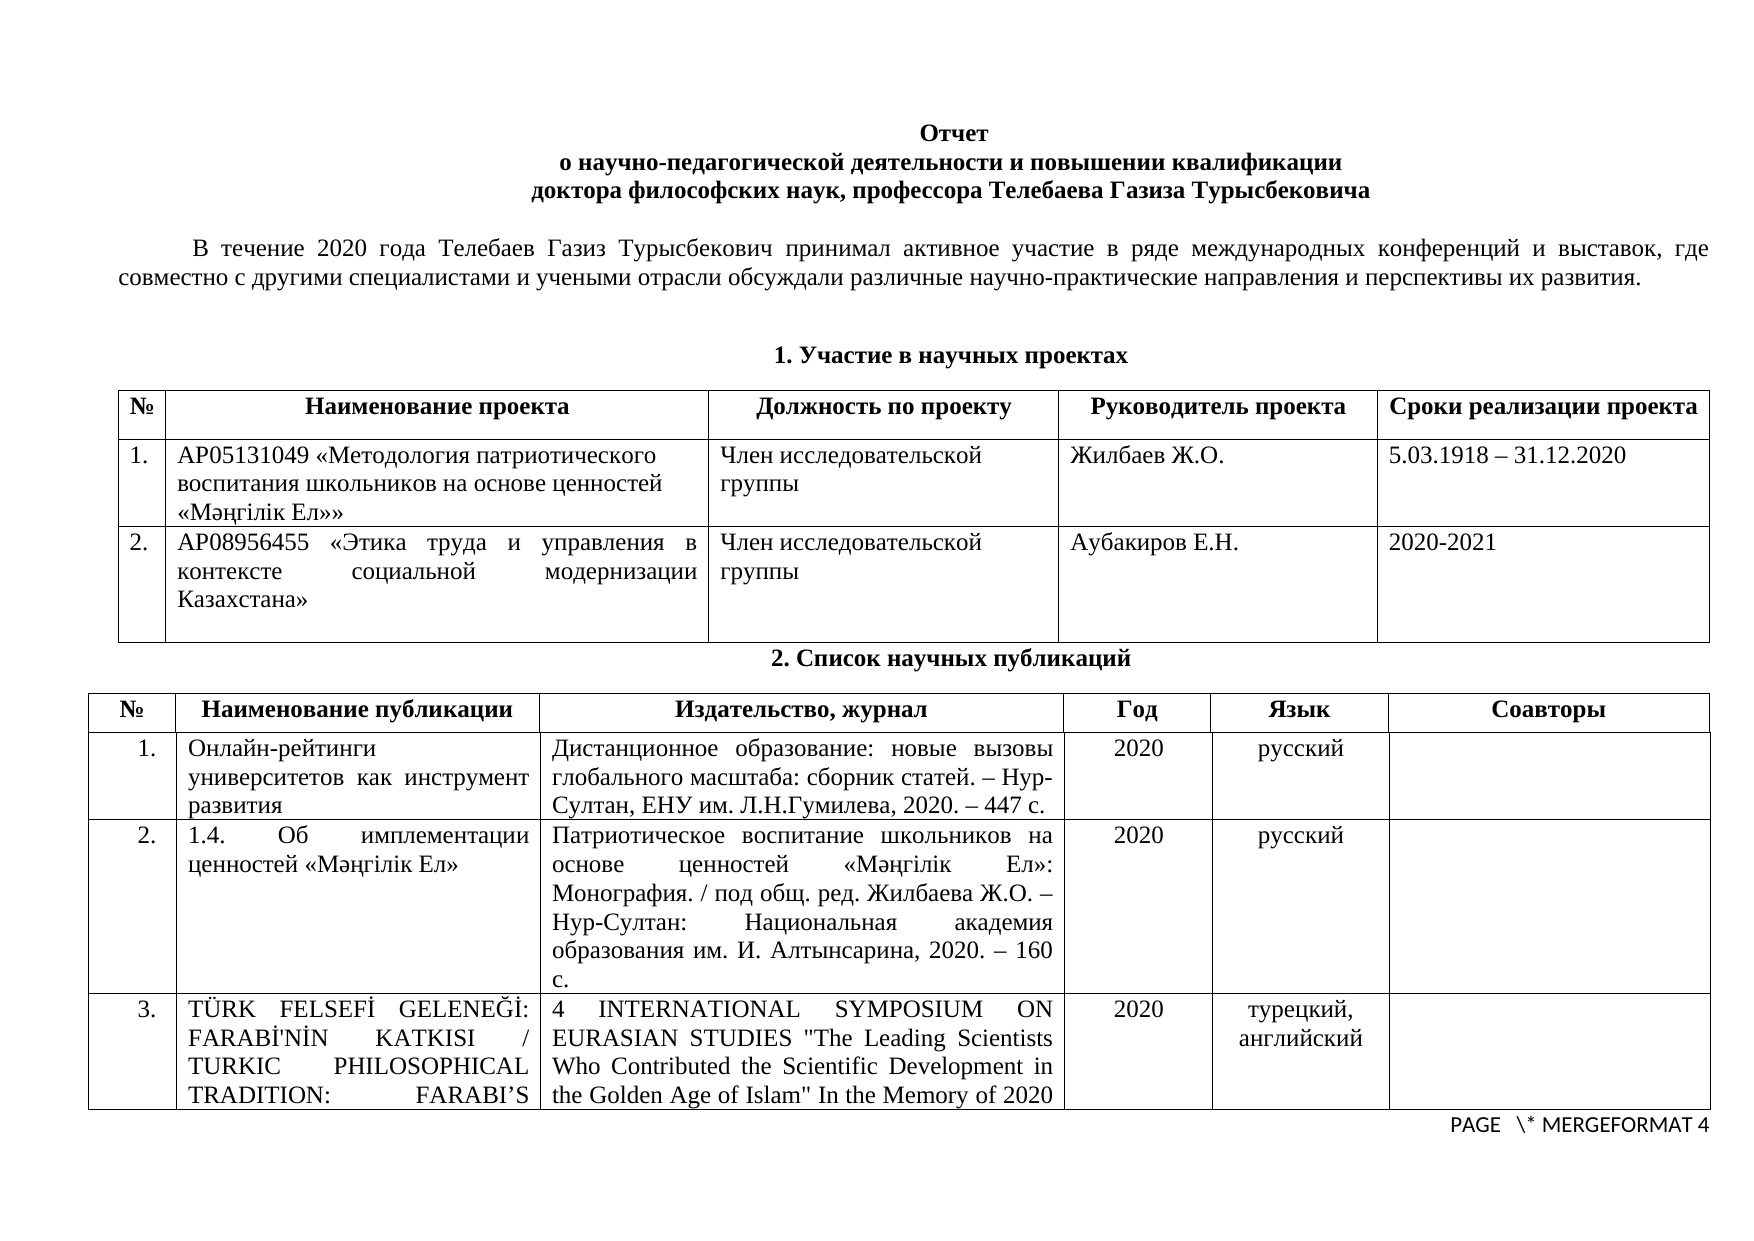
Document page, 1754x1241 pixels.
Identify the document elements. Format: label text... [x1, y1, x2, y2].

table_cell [1213, 994, 1389, 1109]
table_cell Патриотическое воспитание школьников на основе ценностей «Мәңгілік Ел»: Монография. / под общ. ред. Жилбаева Ж.О. – Нур-Султан: Национальная академия образования им. И. Алтынсарина, 2020. – 160 с. [541, 820, 1064, 993]
table_cell Член исследовательской группы [709, 527, 1058, 642]
table_cell AP08956455 «Этика труда и управления в контексте социальной модернизации Казахстана» [166, 527, 708, 642]
table_header Язык [1211, 694, 1388, 732]
table_cell [119, 527, 165, 642]
table_cell 1.4. Об имплементации ценностей «Мәңгілік Ел» [177, 820, 540, 993]
table_cell 2020 [1065, 994, 1212, 1109]
table_cell Аубакиров Е.Н. [1059, 527, 1377, 642]
text о научно-педагогической деятельности и повышении квалификации [118, 147, 1710, 176]
table_header Наименование проекта [166, 391, 708, 439]
table_cell русский [1213, 820, 1389, 993]
text доктора философских наук, профессора Телебаева Газиза Турысбековича [118, 176, 1710, 204]
table_header Год [1064, 694, 1210, 732]
table_header Руководитель проекта [1059, 391, 1377, 439]
table_cell [119, 440, 165, 526]
table_cell AP05131049 «Методология патриотического воспитания школьников на основе ценностей «Мәңгілік Ел»» [166, 440, 708, 526]
text 2. Список научных публикаций [118, 643, 1710, 672]
table_cell русский [1213, 733, 1389, 819]
table_cell [1390, 820, 1710, 993]
table_header № [119, 391, 165, 439]
table_cell 2020 [1065, 820, 1212, 993]
table_header Сроки реализации проекта [1378, 391, 1709, 439]
table_header № [89, 694, 175, 732]
table_cell 2020-2021 [1378, 527, 1709, 642]
table_cell [1390, 733, 1710, 819]
table_header Издательство, журнал [540, 694, 1063, 732]
table_cell Онлайн-рейтинги университетов как инструмент развития [177, 733, 540, 819]
text В течение 2020 года Телебаев Газиз Турысбекович принимал активное участие в ряде международных конференций и выставок, где совместно с другими специалистами и учеными отрасли обсуждали различные научно-практические направления и перспективы их развития. [118, 233, 1710, 291]
table_header Наименование публикации [176, 694, 539, 732]
table_cell Член исследовательской группы [709, 440, 1058, 526]
table_cell [89, 994, 176, 1109]
table_cell [89, 733, 176, 819]
table_cell 5.03.1918 – 31.12.2020 [1378, 440, 1709, 526]
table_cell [541, 994, 1064, 1109]
table_cell Дистанционное образование: новые вызовы глобального масштаба: сборник статей. – Нур-Султан, ЕНУ им. Л.Н.Гумилева, 2020. – 447 с. [541, 733, 1064, 819]
table_cell 2020 [1065, 733, 1212, 819]
table_header Должность по проекту [709, 391, 1058, 439]
table_cell Жилбаев Ж.О. [1059, 440, 1377, 526]
text Отчет [118, 118, 1710, 147]
table_cell [1390, 994, 1710, 1109]
table_cell [89, 820, 176, 993]
text 1. Участие в научных проектах [118, 340, 1710, 369]
table_header Соавторы [1389, 694, 1709, 732]
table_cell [177, 994, 540, 1109]
